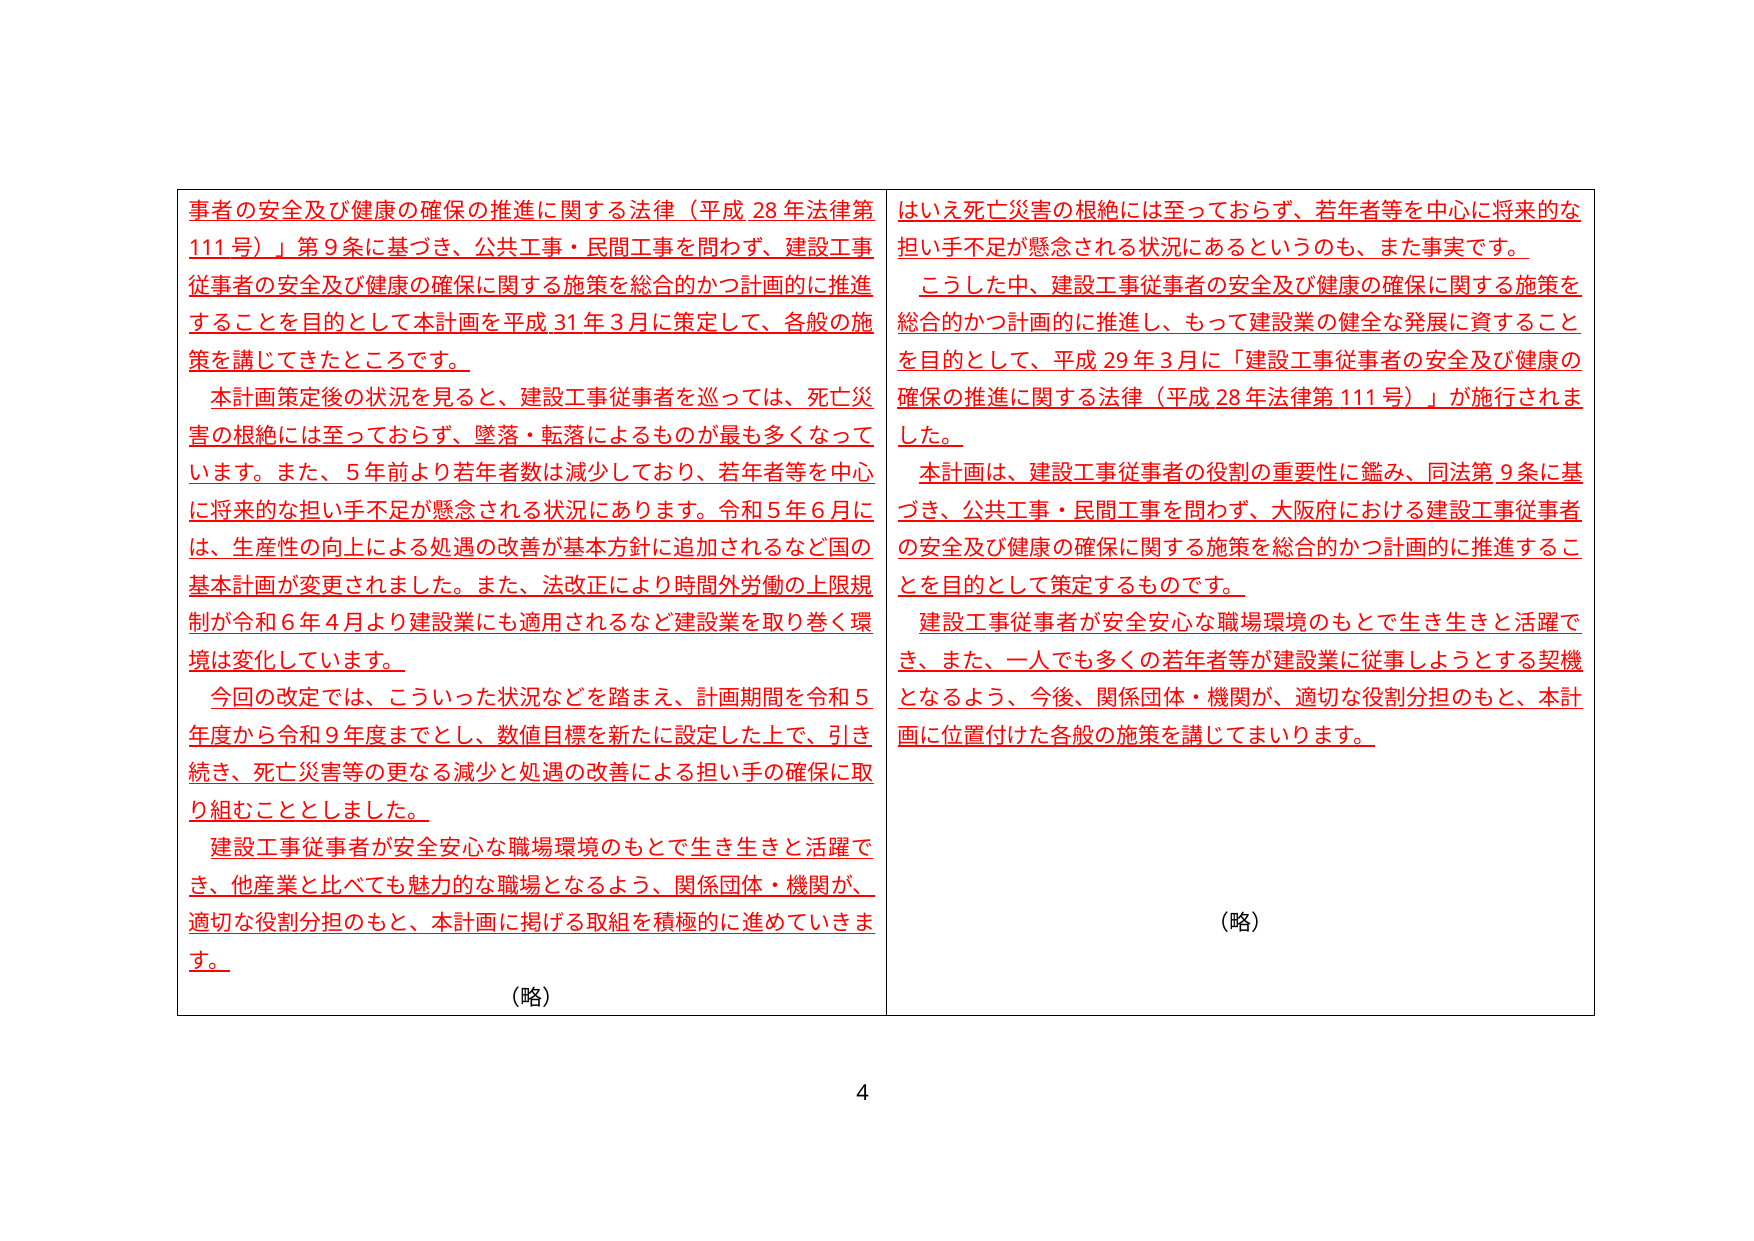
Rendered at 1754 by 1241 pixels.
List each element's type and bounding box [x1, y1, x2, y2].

table_cell [887, 190, 1594, 1015]
table_cell [178, 190, 886, 1015]
